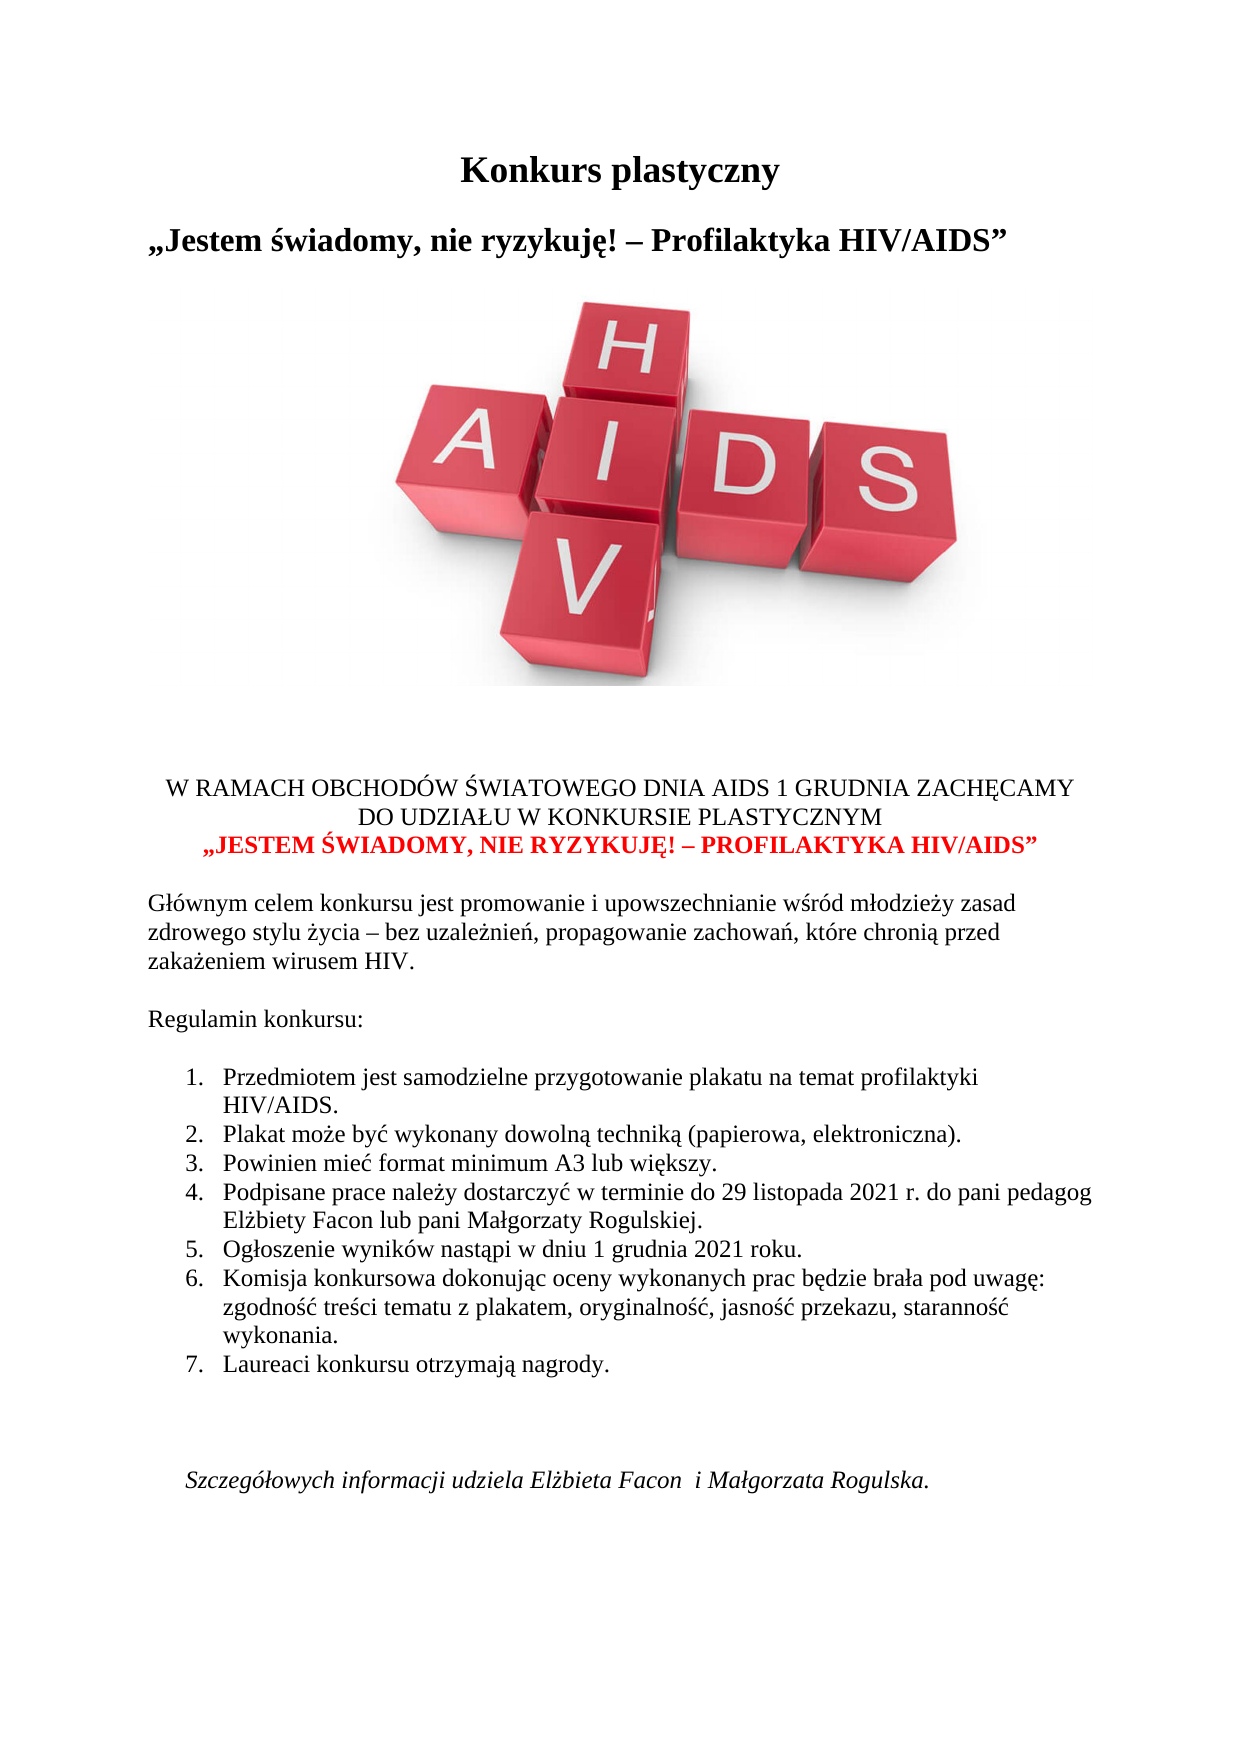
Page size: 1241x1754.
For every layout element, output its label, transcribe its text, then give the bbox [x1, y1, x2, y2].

text Szczegółowych informacji udziela Elżbieta Facon i Małgorzata Rogulska. [185, 1465, 1093, 1494]
text W RAMACH OBCHODÓW ŚWIATOWEGO DNIA AIDS 1 GRUDNIA ZACHĘCAMY DO UDZIAŁU W KONKURSIE PLASTYCZNYM „JESTEM ŚWIADOMY, NIE RYZYKUJĘ! – PROFILAKTYKA HIV/AIDS” [148, 773, 1093, 859]
list Plakat może być wykonany dowolną techniką (papierowa, elektroniczna). [185, 1119, 1093, 1148]
text Regulamin konkursu: [148, 1004, 1093, 1033]
list Ogłoszenie wyników nastąpi w dniu 1 grudnia 2021 roku. [185, 1234, 1093, 1263]
list Komisja konkursowa dokonując oceny wykonanych prac będzie brała pod uwagę: zgodność treści tematu z plakatem, oryginalność, jasność przekazu, staranność wykonania. [185, 1263, 1093, 1349]
list Powinien mieć format minimum A3 lub większy. [185, 1148, 1093, 1177]
list Przedmiotem jest samodzielne przygotowanie plakatu na temat profilaktyki HIV/AIDS. [185, 1062, 1093, 1119]
text Głównym celem konkursu jest promowanie i upowszechnianie wśród młodzieży zasad zdrowego stylu życia – bez uzależnień, propagowanie zachowań, które chronią przed zakażeniem wirusem HIV. [148, 888, 1093, 975]
list Podpisane prace należy dostarczyć w terminie do 29 listopada 2021 r. do pani pedagog Elżbiety Facon lub pani Małgorzaty Rogulskiej. [185, 1177, 1093, 1234]
list Laureaci konkursu otrzymają nagrody. [185, 1349, 1093, 1378]
text „Jestem świadomy, nie ryzykuję! – Profilaktyka HIV/AIDS” [148, 220, 1093, 258]
picture [147, 287, 1093, 686]
text Konkurs plastyczny [148, 148, 1093, 191]
